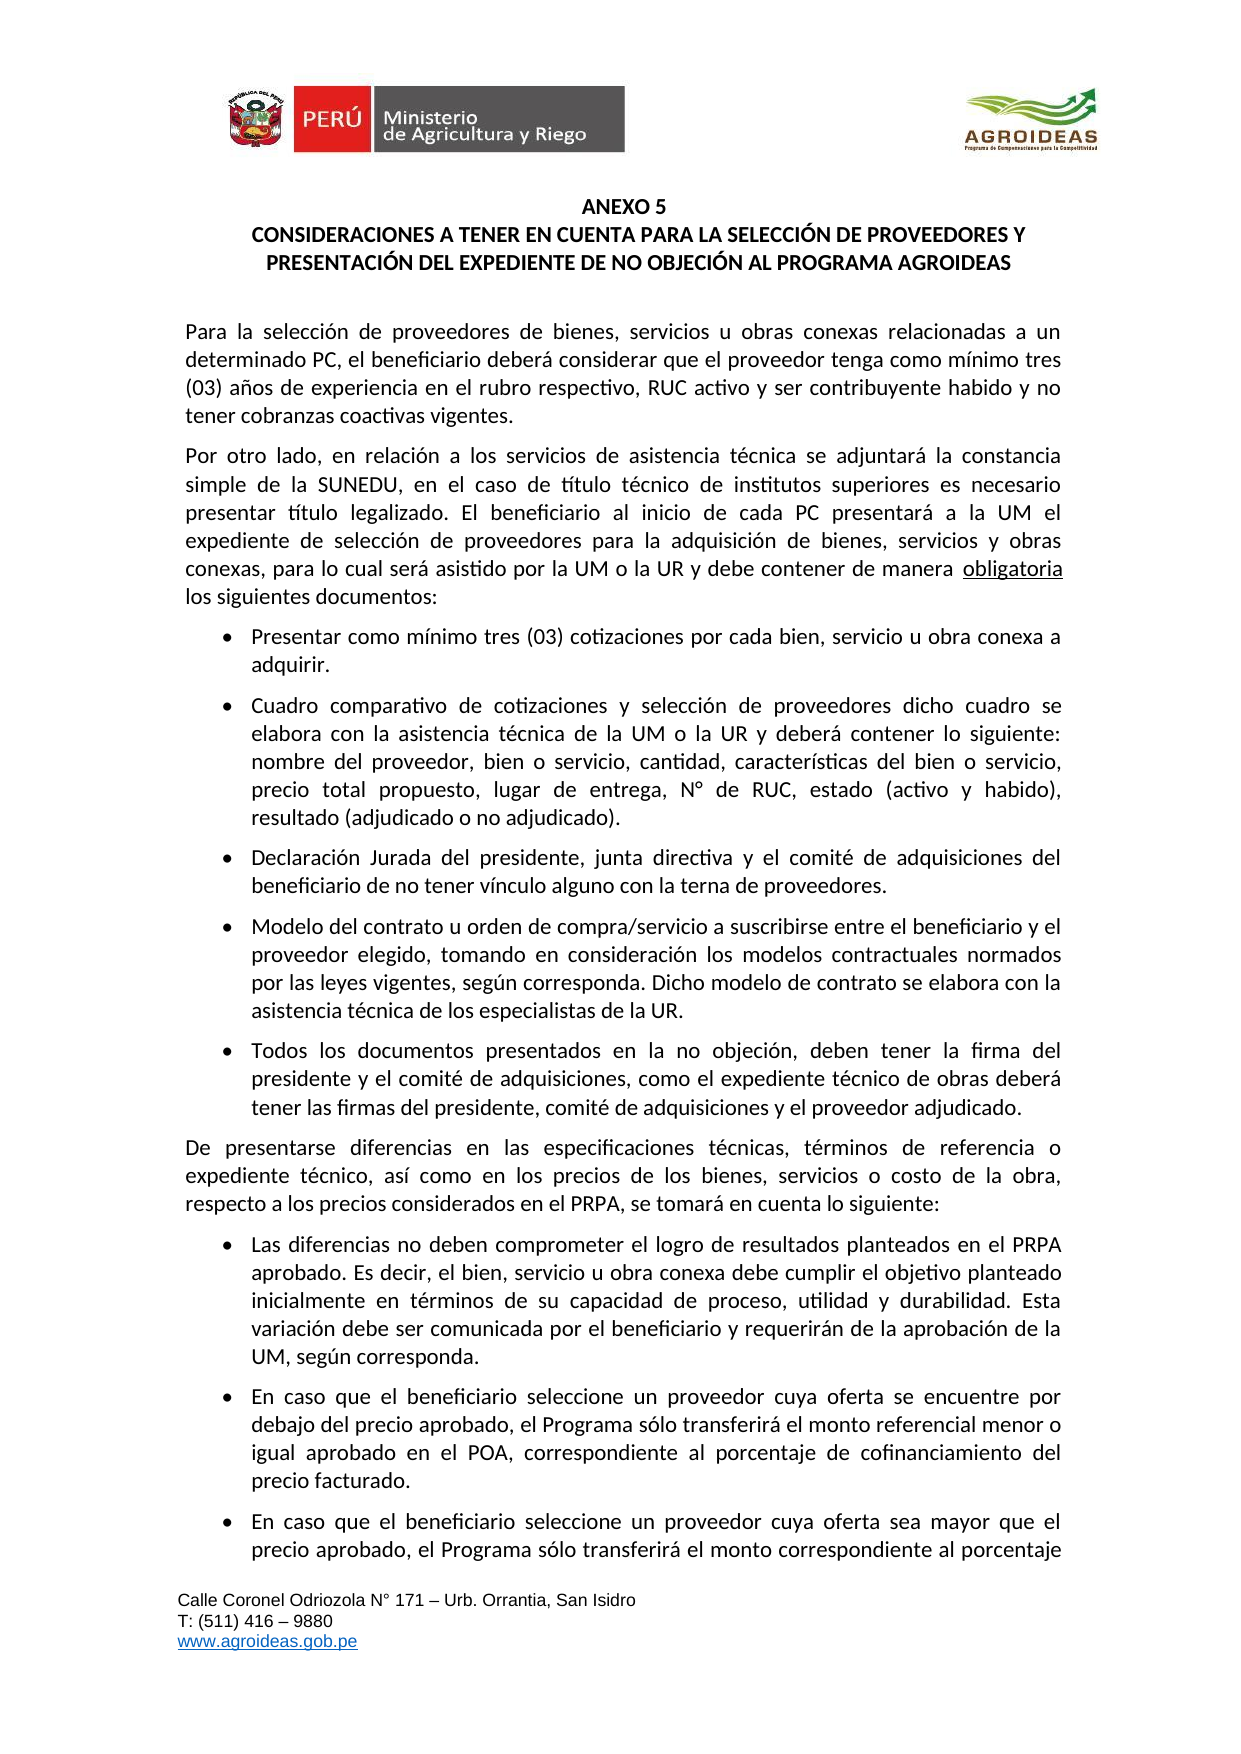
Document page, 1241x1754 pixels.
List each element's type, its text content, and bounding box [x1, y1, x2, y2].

list Las diferencias no deben comprometer el logro de resultados planteados en el PRPA aprobado. Es decir, el bien, servicio u obra conexa debe cumplir el objetivo planteado inicialmente en términos de su capacidad de proceso, utilidad y durabilidad. Esta variación debe ser comunicada por el beneficiario y requerirán de la aprobación de la UM, según corresponda. [221, 1230, 1063, 1370]
text De presentarse diferencias en las especificaciones técnicas, términos de referencia o expediente técnico, así como en los precios de los bienes, servicios o costo de la obra, respecto a los precios considerados en el PRPA, se tomará en cuenta lo siguiente: [185, 1133, 1063, 1217]
text Para la selección de proveedores de bienes, servicios u obras conexas relacionadas a un determinado PC, el beneficiario deberá considerar que el proveedor tenga como mínimo tres (03) años de experiencia en el rubro respectivo, RUC activo y ser contribuyente habido y no tener cobranzas coactivas vigentes. [185, 317, 1063, 429]
picture [214, 73, 1101, 165]
list Todos los documentos presentados en la no objeción, deben tener la firma del presidente y el comité de adquisiciones, como el expediente técnico de obras deberá tener las firmas del presidente, comité de adquisiciones y el proveedor adjudicado. [221, 1037, 1063, 1121]
list Presentar como mínimo tres (03) cotizaciones por cada bien, servicio u obra conexa a adquirir. [221, 622, 1063, 678]
text Por otro lado, en relación a los servicios de asistencia técnica se adjuntará la constancia simple de la SUNEDU, en el caso de título técnico de institutos superiores es necesario presentar título legalizado. El beneficiario al inicio de cada PC presentará a la UM el expediente de selección de proveedores para la adquisición de bienes, servicios y obras conexas, para lo cual será asistido por la UM o la UR y debe contener de manera obligatoria los siguientes documentos: [185, 442, 1063, 610]
text CONSIDERACIONES A TENER EN CUENTA PARA LA SELECCIÓN DE PROVEEDORES Y PRESENTACIÓN DEL EXPEDIENTE DE NO OBJECIÓN AL PROGRAMA AGROIDEAS [215, 221, 1063, 277]
list Cuadro comparativo de cotizaciones y selección de proveedores dicho cuadro se elabora con la asistencia técnica de la UM o la UR y deberá contener lo siguiente: nombre del proveedor, bien o servicio, cantidad, características del bien o servicio, precio total propuesto, lugar de entrega, N° de RUC, estado (activo y habido), resultado (adjudicado o no adjudicado). [221, 691, 1063, 831]
list Declaración Jurada del presidente, junta directiva y el comité de adquisiciones del beneficiario de no tener vínculo alguno con la terna de proveedores. [221, 843, 1063, 899]
text ANEXO 5 [185, 192, 1063, 221]
list Modelo del contrato u orden de compra/servicio a suscribirse entre el beneficiario y el proveedor elegido, tomando en consideración los modelos contractuales normados por las leyes vigentes, según corresponda. Dicho modelo de contrato se elabora con la asistencia técnica de los especialistas de la UR. [221, 912, 1063, 1024]
list En caso que el beneficiario seleccione un proveedor cuya oferta se encuentre por debajo del precio aprobado, el Programa sólo transferirá el monto referencial menor o igual aprobado en el POA, correspondiente al porcentaje de cofinanciamiento del precio facturado. [221, 1382, 1063, 1494]
